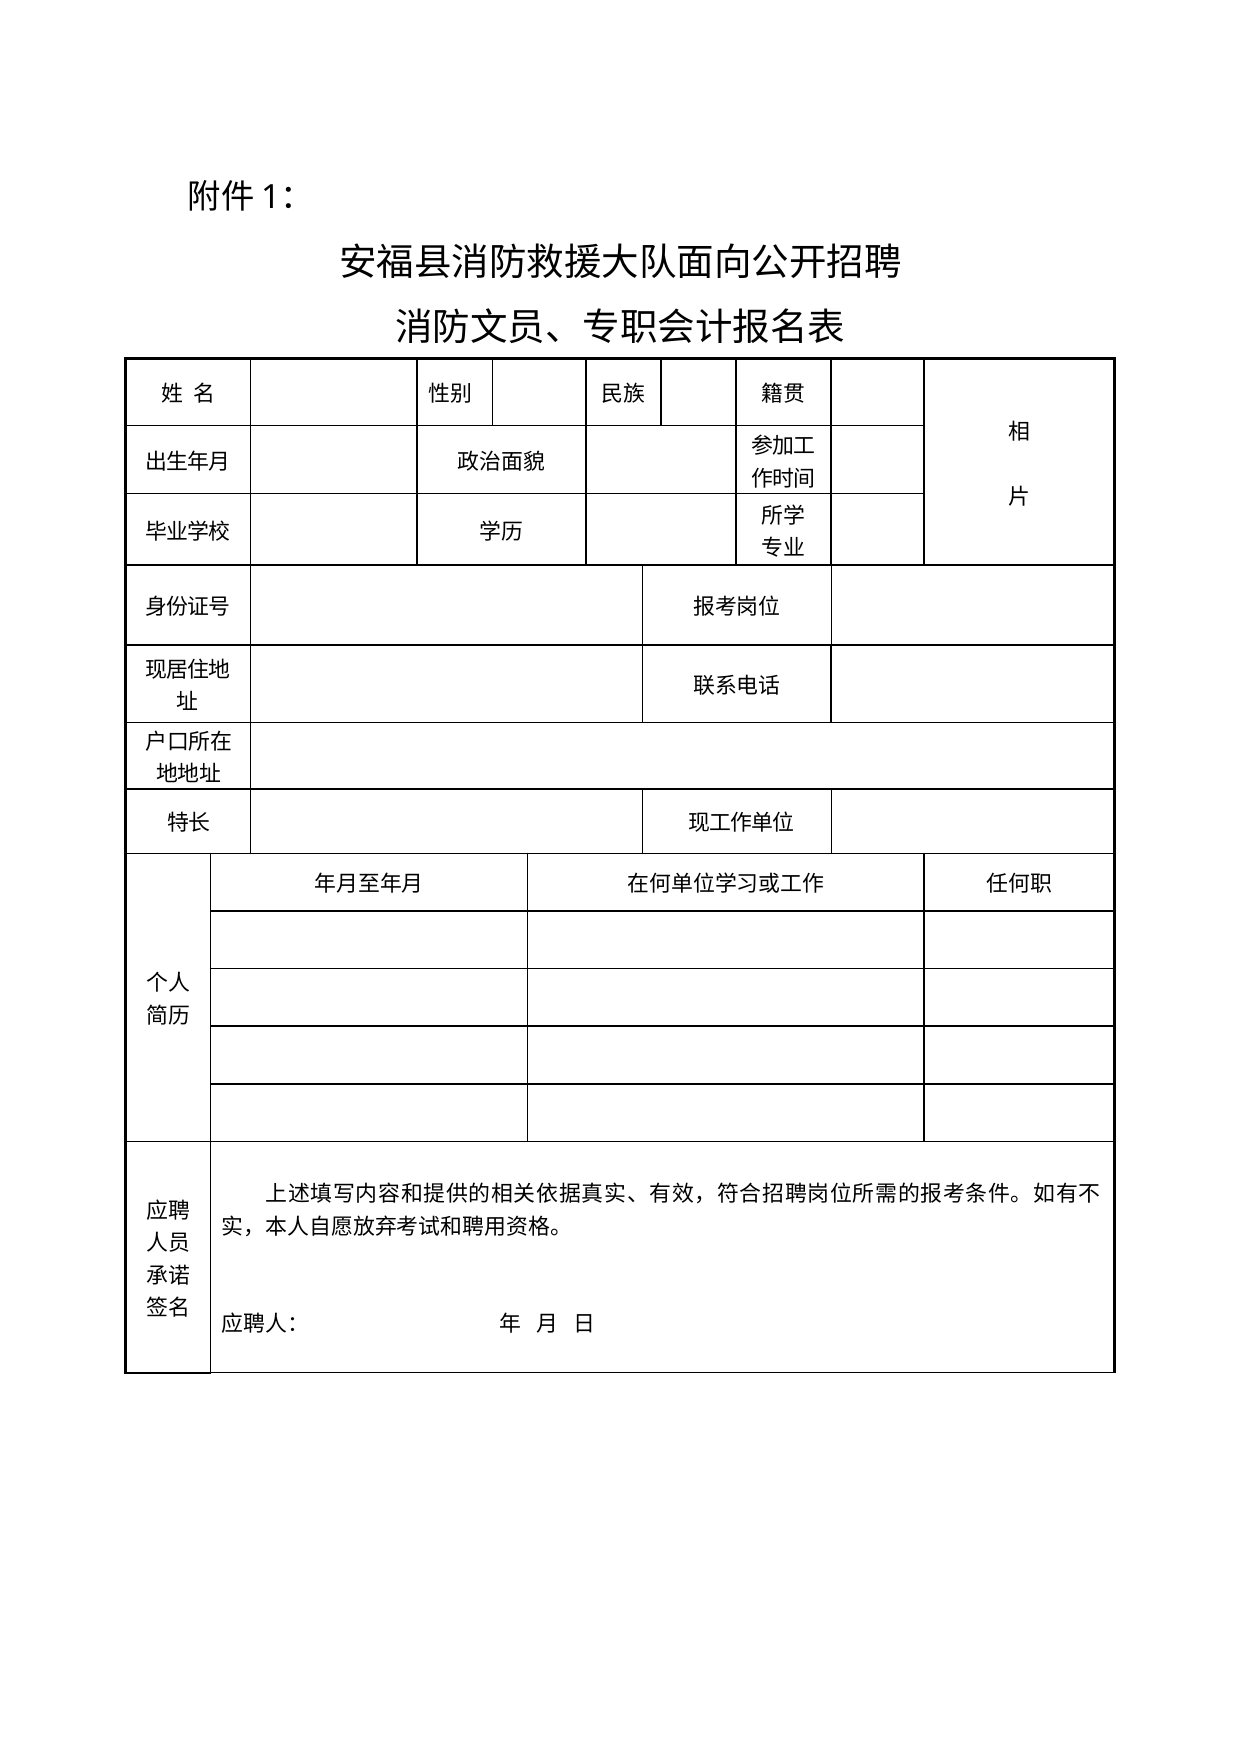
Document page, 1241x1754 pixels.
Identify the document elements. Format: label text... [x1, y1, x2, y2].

table_header [251, 360, 416, 424]
table_cell [587, 426, 735, 493]
table_cell [251, 790, 642, 852]
text 安福县消防救援大队面向公开招聘 [187, 227, 1053, 292]
table_cell 政治面貌 [418, 426, 585, 493]
table_cell [211, 912, 527, 968]
table_cell [251, 426, 416, 493]
table_cell [925, 1085, 1113, 1141]
table_cell 个人简历 [127, 854, 210, 1141]
table_cell 在何单位学习或工作 [528, 854, 923, 910]
text 消防文员、专职会计报名表 [187, 292, 1053, 357]
table_cell [211, 1085, 527, 1141]
table_cell [832, 790, 1113, 852]
table_cell [251, 646, 642, 722]
table_header [662, 360, 735, 424]
table_cell [925, 1027, 1113, 1083]
table_cell 所学 专业 [737, 494, 830, 564]
table_cell [251, 723, 1113, 788]
table_cell 户口所在地地址 [127, 723, 250, 788]
table_cell [832, 494, 923, 564]
table_cell 任何职 [925, 854, 1113, 910]
table_cell 参加工作时间 [737, 426, 830, 493]
table_cell 毕业学校 [127, 494, 250, 564]
table_header [832, 360, 923, 424]
table_cell [251, 566, 642, 644]
table_cell [211, 969, 527, 1025]
table_cell [925, 912, 1113, 968]
table_cell [832, 646, 1113, 722]
table_cell [211, 1027, 527, 1083]
table_cell [528, 1085, 923, 1141]
table_header 籍贯 [737, 360, 830, 424]
table_header [493, 360, 585, 424]
table_cell 报考岗位 [643, 566, 831, 644]
table_cell 上述填写内容和提供的相关依据真实、有效，符合招聘岗位所需的报考条件。如有不实，本人自愿放弃考试和聘用资格。 应聘人： 年 月 日 [211, 1142, 1113, 1372]
table_header 姓 名 [127, 360, 250, 424]
table_cell 身份证号 [127, 566, 250, 644]
table_header 民族 [587, 360, 660, 424]
table_header 性别 [418, 360, 492, 424]
table_cell 年月至年月 [211, 854, 527, 910]
table_cell 联系电话 [643, 646, 830, 722]
table_cell [832, 566, 1113, 644]
table_cell 学历 [418, 494, 585, 564]
table_cell [587, 494, 735, 564]
table_cell 出生年月 [127, 426, 250, 493]
table_header 相 片 [925, 360, 1113, 564]
table_cell 现工作单位 [643, 790, 831, 852]
text 附件1： [187, 162, 1053, 227]
table_cell 特长 [127, 790, 250, 852]
table_cell [832, 426, 923, 493]
table_cell [528, 969, 923, 1025]
table_cell 应聘人员承诺签名 [127, 1142, 210, 1372]
table_cell [251, 494, 416, 564]
table_cell [925, 969, 1113, 1025]
table_cell [528, 1027, 923, 1083]
table_cell 现居住地址 [127, 646, 250, 722]
table_cell [528, 912, 923, 968]
